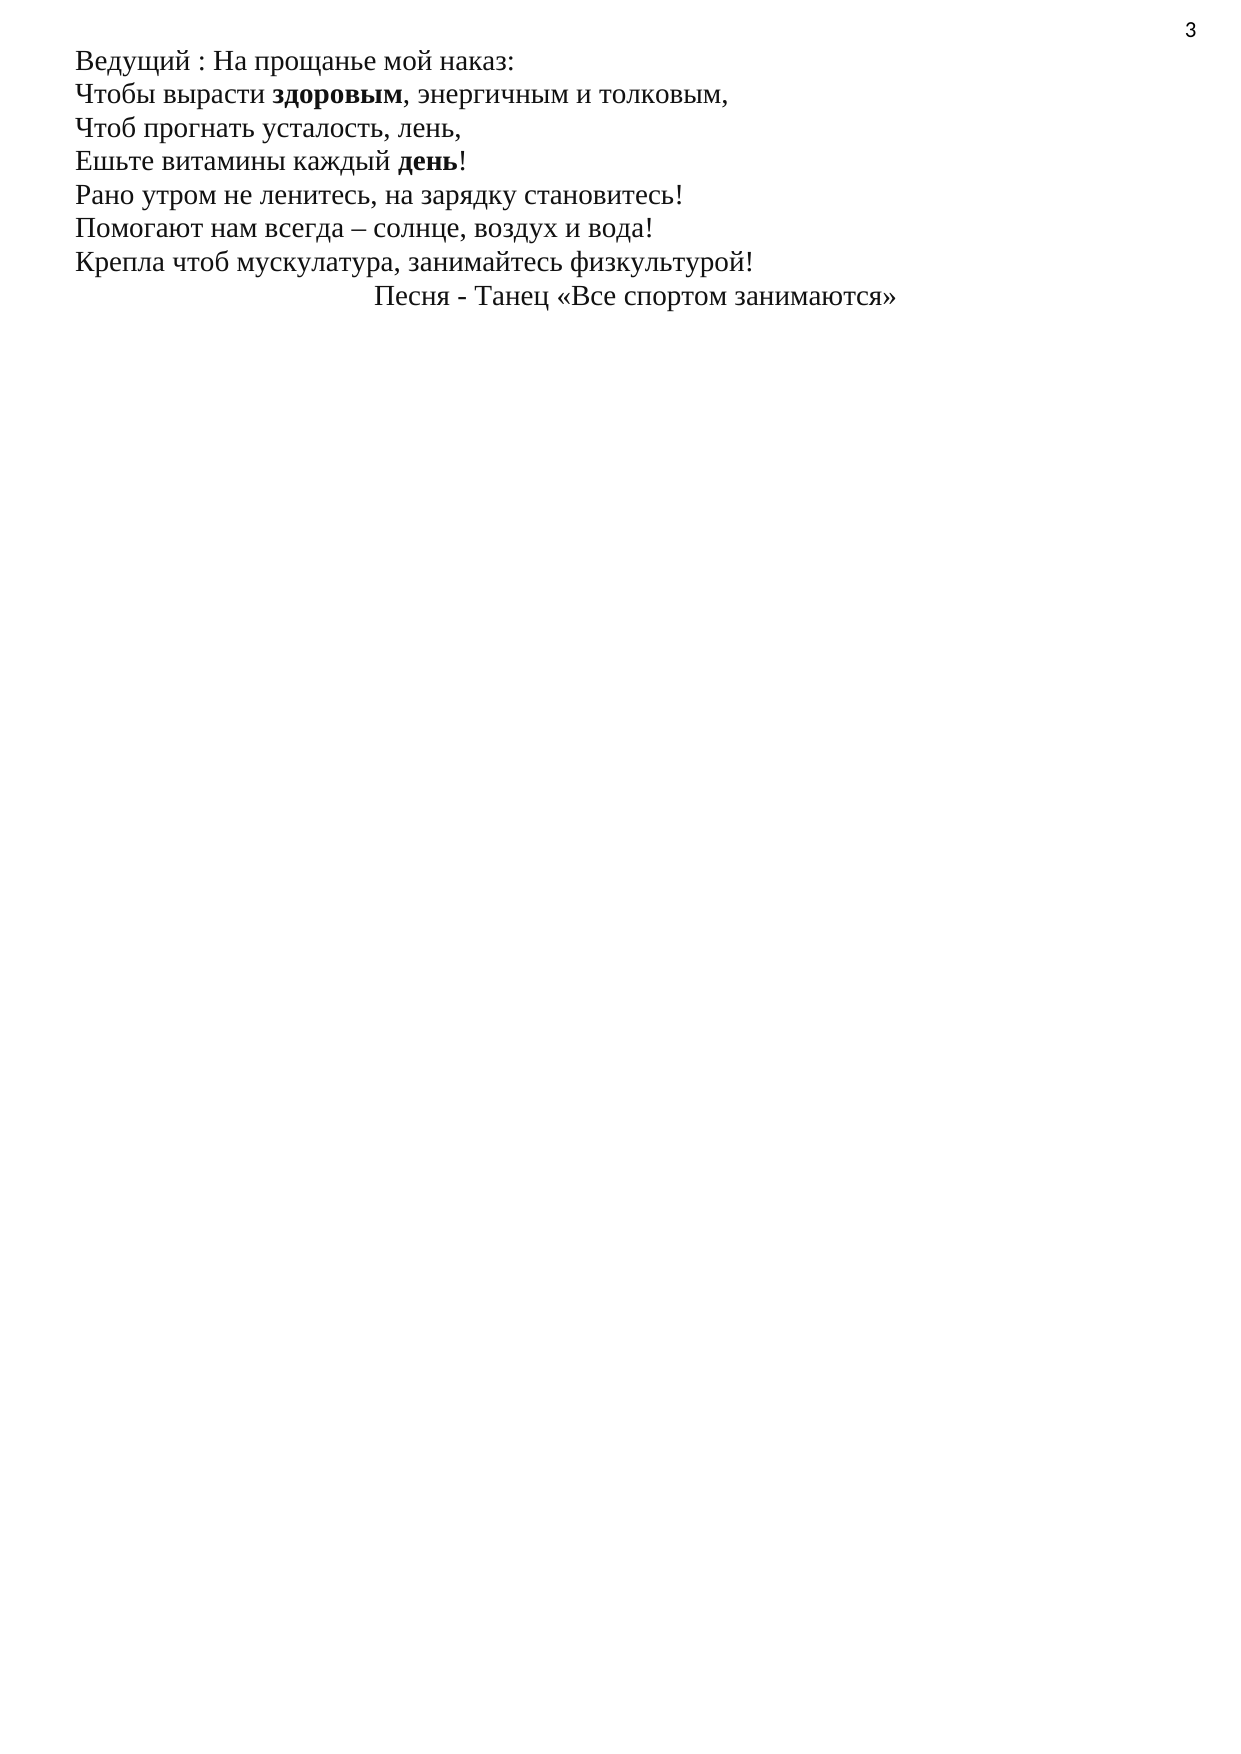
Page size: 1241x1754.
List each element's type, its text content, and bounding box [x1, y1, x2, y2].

text Чтобы вырасти здоровым, энергичным и толковым, [75, 76, 1196, 110]
text Помогают нам всегда – солнце, воздух и вода! [75, 211, 1196, 244]
text Рано утром не ленитесь, на зарядку становитесь! [75, 177, 1196, 211]
text Крепла чтоб мускулатура, занимайтесь физкультурой! [75, 244, 1196, 278]
text Ешьте витамины каждый день! [75, 143, 1196, 177]
text Песня - Танец «Все спортом занимаются» [75, 278, 1196, 311]
text Ведущий : На прощанье мой наказ: [75, 43, 1196, 76]
text Чтоб прогнать усталость, лень, [75, 110, 1196, 143]
